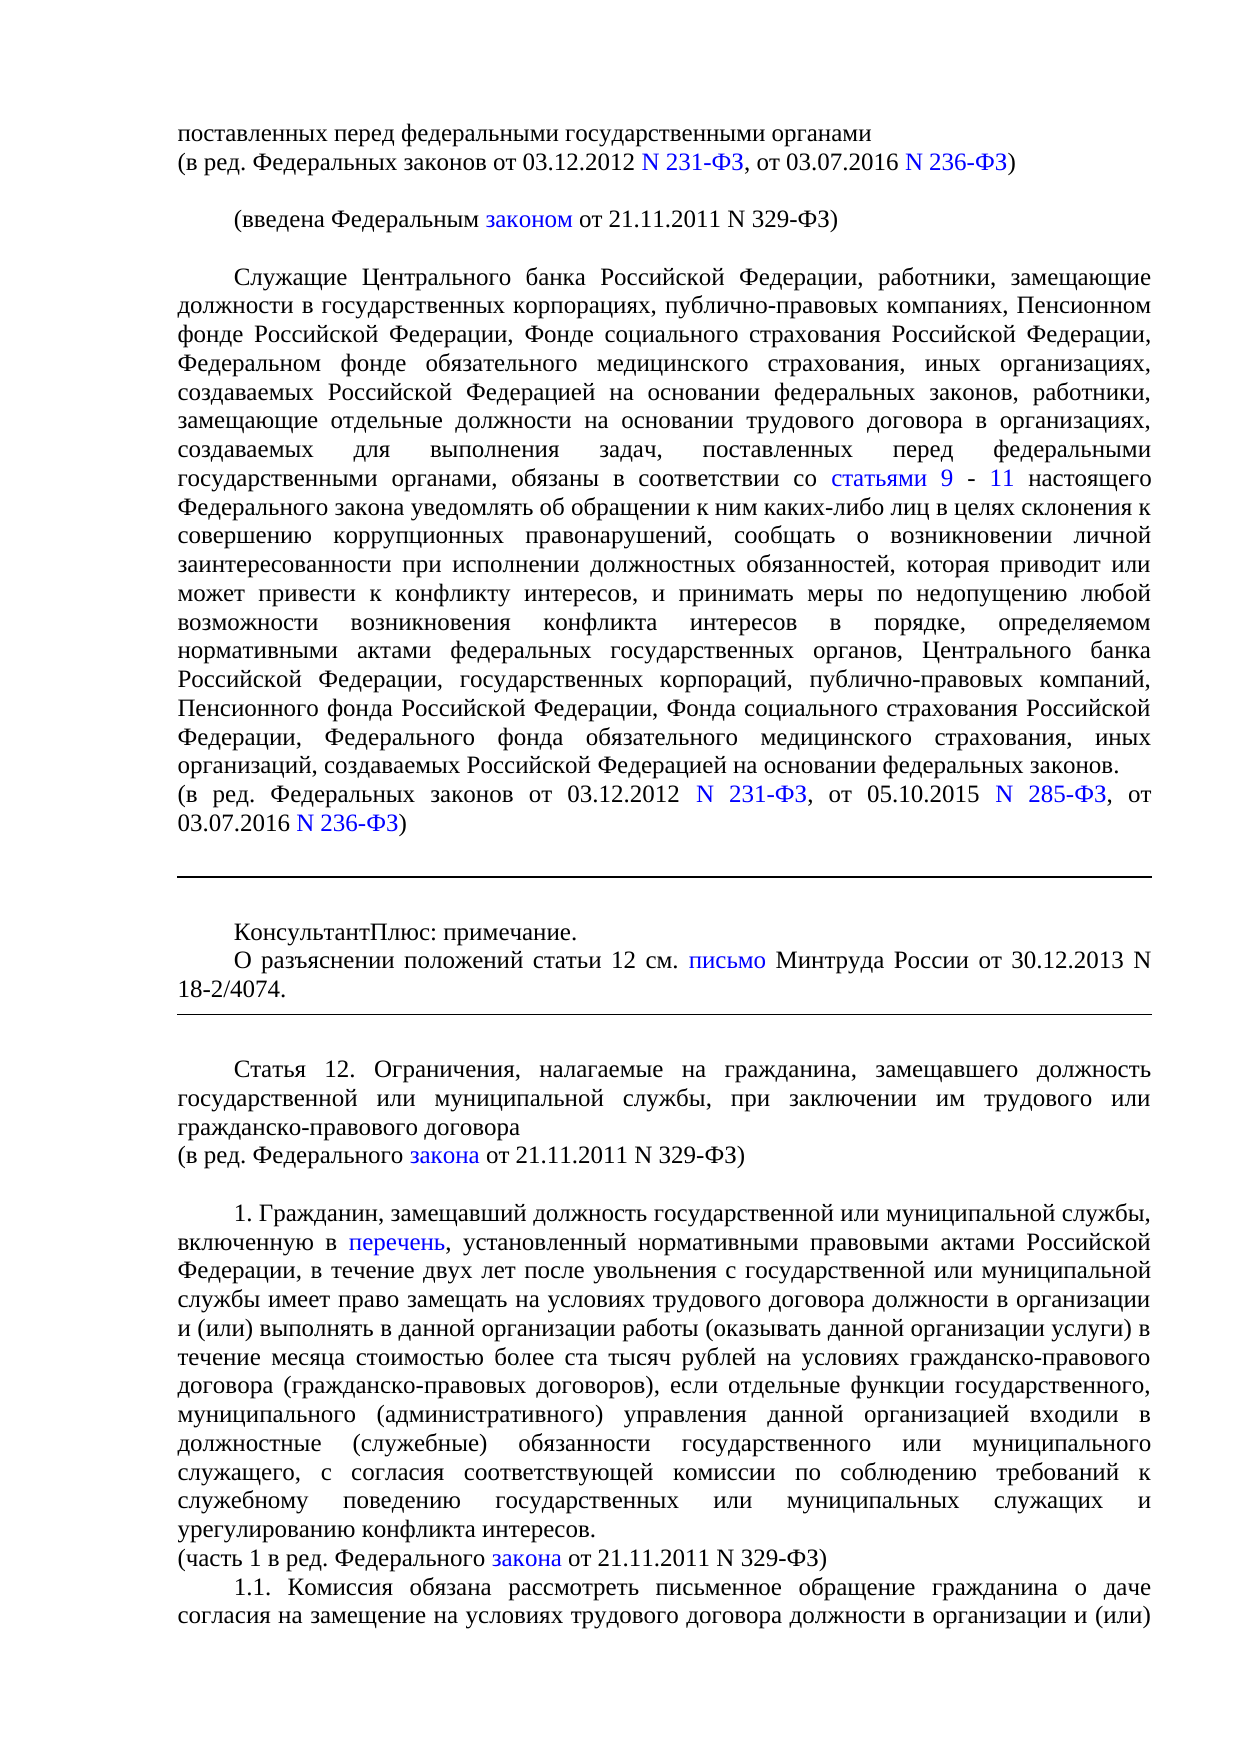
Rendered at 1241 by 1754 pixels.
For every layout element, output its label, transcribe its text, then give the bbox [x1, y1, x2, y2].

text (в ред. Федерального закона от 21.11.2011 N 329-ФЗ) [177, 1140, 1152, 1169]
text О разъяснении положений статьи 12 см. письмо Минтруда России от 30.12.2013 N 18-2/4074. [177, 946, 1152, 1003]
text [177, 118, 1152, 147]
text (часть 1 в ред. Федерального закона от 21.11.2011 N 329-ФЗ) [177, 1543, 1152, 1572]
text Служащие Центрального банка Российской Федерации, работники, замещающие должности в государственных корпорациях, публично-правовых компаниях, Пенсионном фонде Российской Федерации, Фонде социального страхования Российской Федерации, Федеральном фонде обязательного медицинского страхования, иных организациях, создаваемых Российской Федерацией на основании федеральных законов, работники, замещающие отдельные должности на основании трудового договора в организациях, создаваемых для выполнения задач, поставленных перед федеральными государственными органами, обязаны в соответствии со статьями 9 - 11 настоящего Федерального закона уведомлять об обращении к ним каких-либо лиц в целях склонения к совершению коррупционных правонарушений, сообщать о возникновении личной заинтересованности при исполнении должностных обязанностей, которая приводит или может привести к конфликту интересов, и принимать меры по недопущению любой возможности возникновения конфликта интересов в порядке, определяемом нормативными актами федеральных государственных органов, Центрального банка Российской Федерации, государственных корпораций, публично-правовых компаний, Пенсионного фонда Российской Федерации, Фонда социального страхования Российской Федерации, Федерального фонда обязательного медицинского страхования, иных организаций, создаваемых Российской Федерацией на основании федеральных законов. [177, 262, 1152, 779]
text (в ред. Федеральных законов от 03.12.2012 N 231-ФЗ, от 03.07.2016 N 236-ФЗ) [177, 147, 1152, 176]
text КонсультантПлюс: примечание. [177, 917, 1152, 946]
text (введена Федеральным законом от 21.11.2011 N 329-ФЗ) [177, 204, 1152, 233]
text (в ред. Федеральных законов от 03.12.2012 N 231-ФЗ, от 05.10.2015 N 285-ФЗ, от 03.07.2016 N 236-ФЗ) [177, 779, 1152, 837]
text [177, 1572, 1152, 1629]
text 1. Гражданин, замещавший должность государственной или муниципальной службы, включенную в перечень, установленный нормативными правовыми актами Российской Федерации, в течение двух лет после увольнения с государственной или муниципальной службы имеет право замещать на условиях трудового договора должности в организации и (или) выполнять в данной организации работы (оказывать данной организации услуги) в течение месяца стоимостью более ста тысяч рублей на условиях гражданско-правового договора (гражданско-правовых договоров), если отдельные функции государственного, муниципального (административного) управления данной организацией входили в должностные (служебные) обязанности государственного или муниципального служащего, с согласия соответствующей комиссии по соблюдению требований к служебному поведению государственных или муниципальных служащих и урегулированию конфликта интересов. [177, 1198, 1152, 1543]
text Статья 12. Ограничения, налагаемые на гражданина, замещавшего должность государственной или муниципальной службы, при заключении им трудового или гражданско-правового договора [177, 1054, 1152, 1140]
